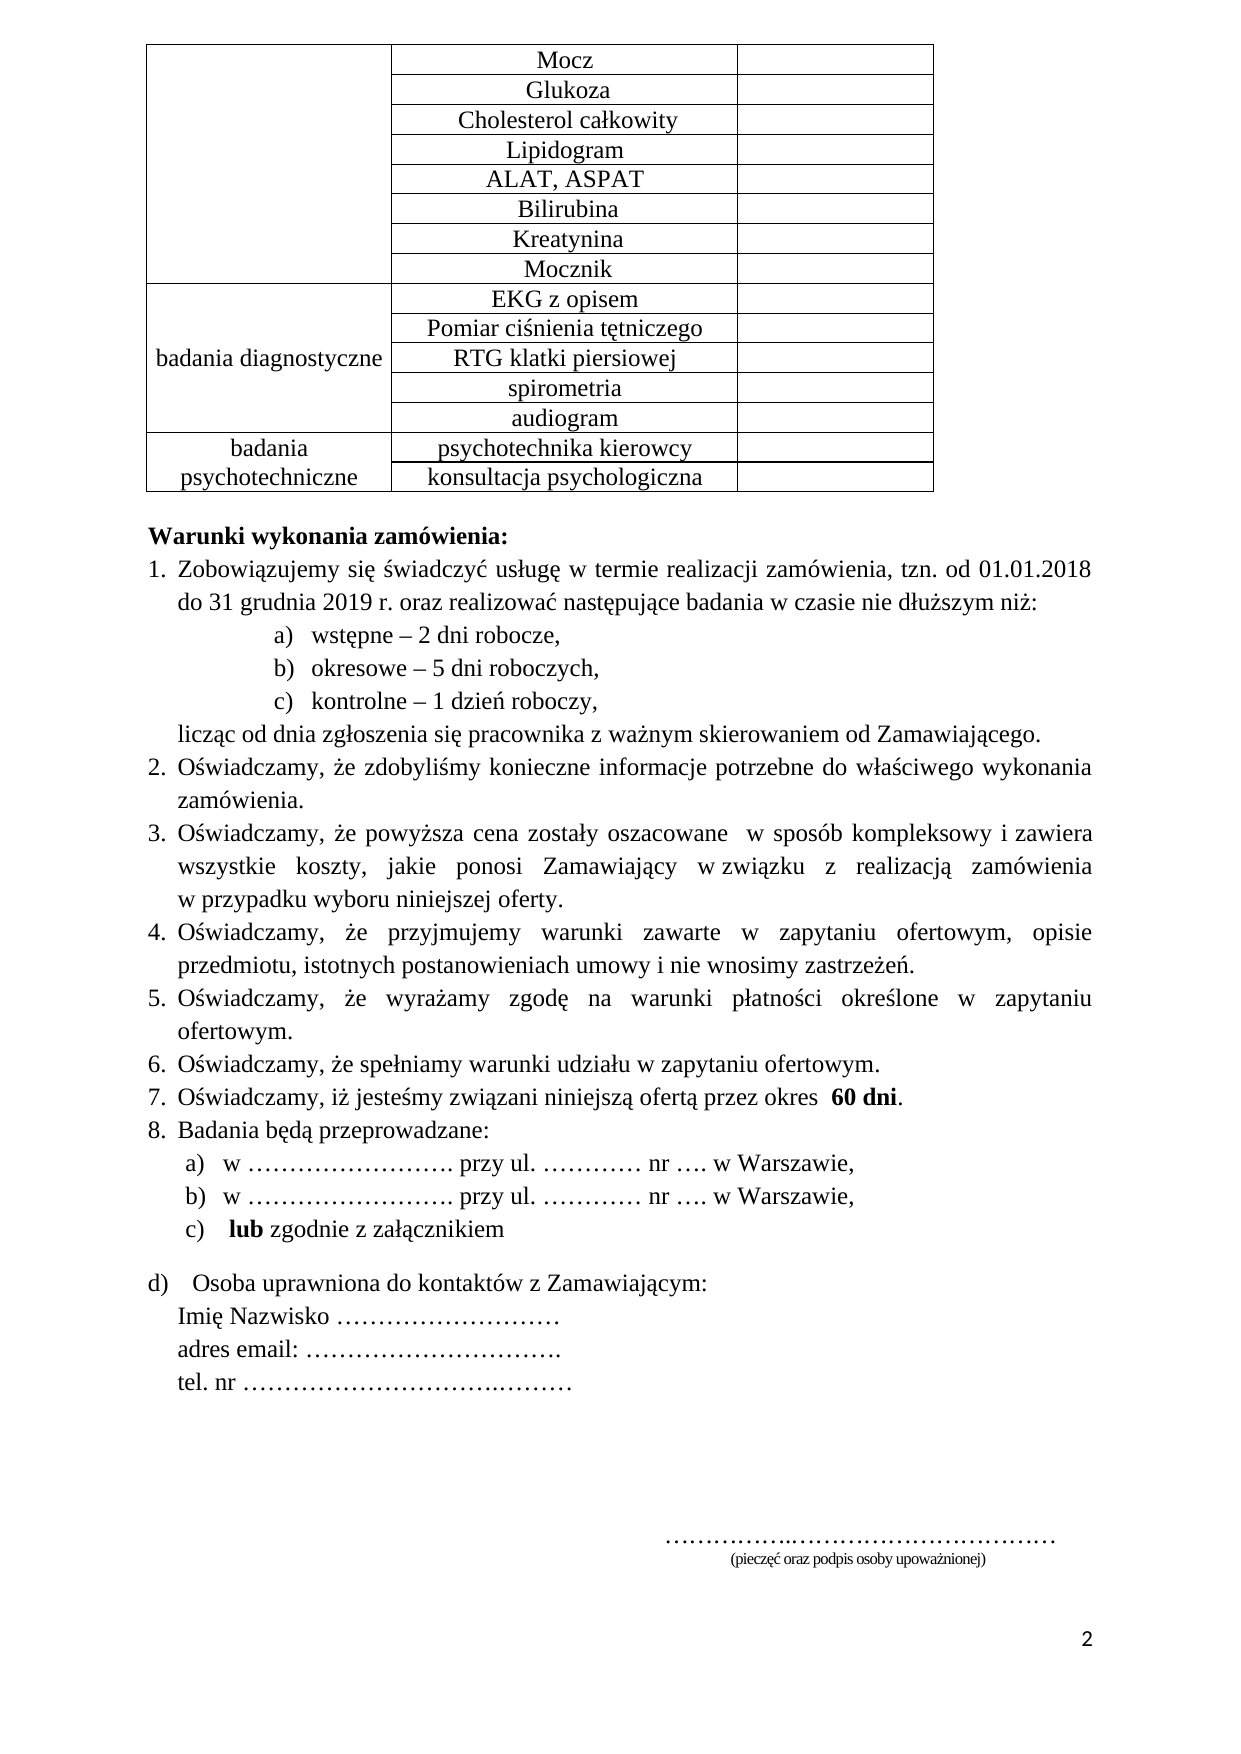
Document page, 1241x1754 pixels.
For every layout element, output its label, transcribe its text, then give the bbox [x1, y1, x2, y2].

text …………….…………………………… [177, 1520, 1093, 1548]
list Oświadczamy, że wyrażamy zgodę na warunki płatności określone w zapytaniu ofertowym. [148, 983, 1093, 1045]
table_cell [738, 45, 933, 74]
table_cell psychotechnika kierowcy [392, 433, 737, 461]
table_cell Mocznik [392, 254, 737, 283]
table_cell audiogram [392, 403, 737, 432]
list Oświadczamy, iż jesteśmy związani niniejszą ofertą przez okres 60 dni. [148, 1082, 1093, 1111]
text tel. nr ………………………….……… [177, 1367, 1093, 1396]
text adres email: …………………………. [177, 1334, 1093, 1363]
table_cell spirometria [392, 373, 737, 402]
text (pieczęć oraz podpis osoby upoważnionej) [148, 1548, 1093, 1568]
table_cell [738, 254, 933, 283]
list kontrolne – 1 dzień roboczy, [274, 686, 1093, 715]
table_cell ALAT, ASPAT [392, 165, 737, 193]
text Warunki wykonania zamówienia: [148, 521, 1093, 550]
list Oświadczamy, że zdobyliśmy konieczne informacje potrzebne do właściwego wykonania zamówienia. [148, 752, 1093, 814]
list w ……………………. przy ul. ………… nr …. w Warszawie, [185, 1181, 1093, 1210]
table_cell EKG z opisem [392, 284, 737, 312]
table_cell [738, 224, 933, 253]
table_cell Cholesterol całkowity [392, 105, 737, 134]
table_cell Pomiar ciśnienia tętniczego [392, 314, 737, 342]
table_cell [738, 284, 933, 312]
list Oświadczamy, że przyjmujemy warunki zawarte w zapytaniu ofertowym, opisie przedmiotu, istotnych postanowieniach umowy i nie wnosimy zastrzeżeń. [148, 917, 1093, 979]
list Badania będą przeprowadzane: [148, 1115, 1093, 1144]
list lub zgodnie z załącznikiem [185, 1214, 1093, 1243]
table_cell [738, 373, 933, 402]
text Imię Nazwisko ……………………… [177, 1301, 1093, 1330]
list wstępne – 2 dni robocze, [274, 620, 1093, 649]
table_cell [738, 194, 933, 223]
table_cell Bilirubina [392, 194, 737, 223]
list Zobowiązujemy się świadczyć usługę w termie realizacji zamówienia, tzn. od 01.01.2018 do 31 grudnia 2019 r. oraz realizować następujące badania w czasie nie dłuższym niż: [148, 554, 1093, 616]
table_cell RTG klatki piersiowej [392, 343, 737, 372]
table_cell [738, 463, 933, 491]
table_cell [738, 433, 933, 461]
table_cell [738, 105, 933, 134]
table_cell konsultacja psychologiczna [392, 463, 737, 491]
table_cell Lipidogram [392, 135, 737, 163]
table_cell Mocz [392, 45, 737, 74]
table_cell [738, 165, 933, 193]
list Oświadczamy, że spełniamy warunki udziału w zapytaniu ofertowym. [148, 1049, 1093, 1078]
table_cell [738, 75, 933, 104]
table_cell badania psychotechniczne [147, 433, 391, 491]
list okresowe – 5 dni roboczych, [274, 653, 1093, 682]
table_cell [738, 343, 933, 372]
table_cell [738, 314, 933, 342]
table_cell Kreatynina [392, 224, 737, 253]
table_cell Glukoza [392, 75, 737, 104]
table_cell [738, 403, 933, 432]
list w ……………………. przy ul. ………… nr …. w Warszawie, [185, 1148, 1093, 1177]
table_cell [738, 135, 933, 163]
list Osoba uprawniona do kontaktów z Zamawiającym: [148, 1268, 1093, 1297]
text licząc od dnia zgłoszenia się pracownika z ważnym skierowaniem od Zamawiającego. [177, 719, 1093, 748]
list Oświadczamy, że powyższa cena zostały oszacowane w sposób kompleksowy i zawiera wszystkie koszty, jakie ponosi Zamawiający w związku z realizacją zamówienia w przypadku wyboru niniejszej oferty. [148, 818, 1093, 913]
table_cell badania diagnostyczne [147, 284, 391, 432]
